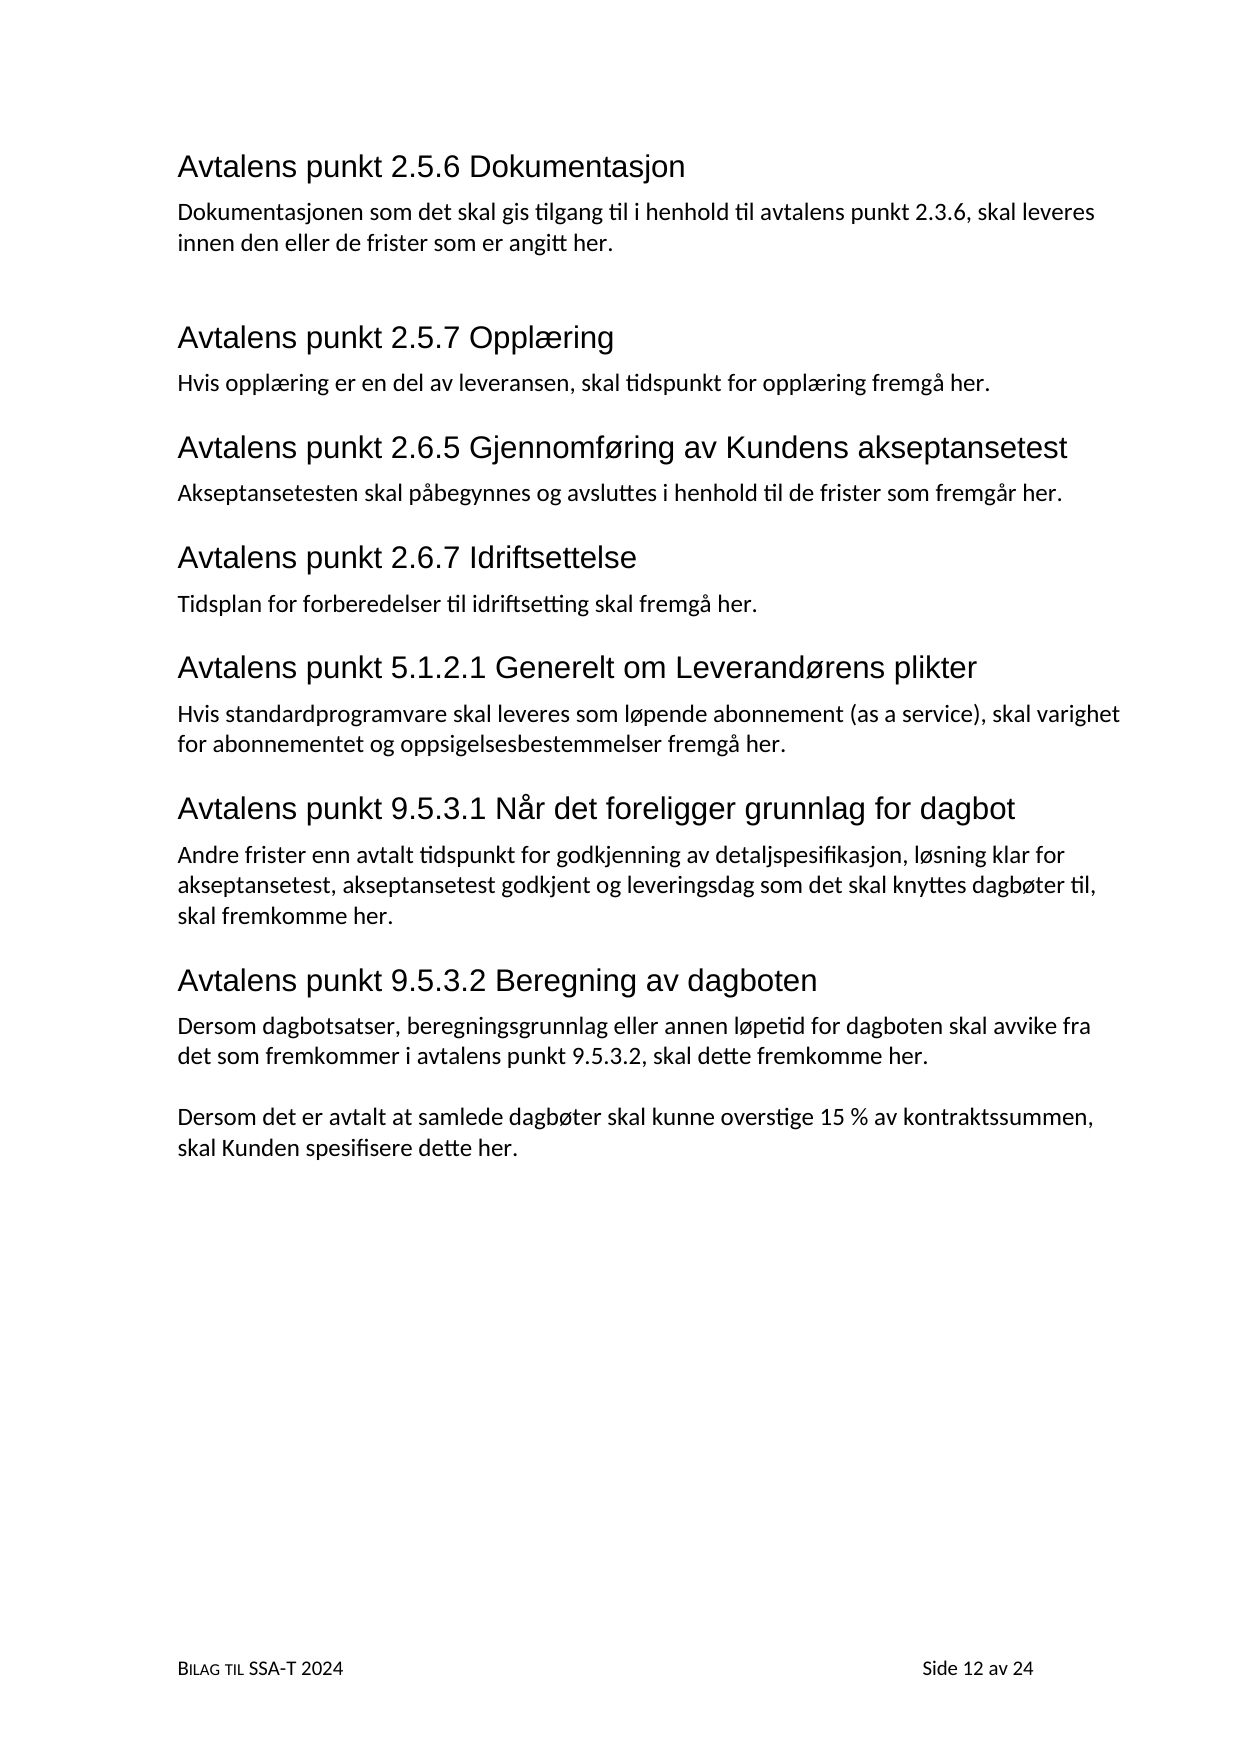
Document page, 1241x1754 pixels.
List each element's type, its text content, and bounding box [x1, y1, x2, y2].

text Hvis opplæring er en del av leveransen, skal tidspunkt for opplæring fremgå her. [177, 367, 1122, 398]
text Hvis standardprogramvare skal leveres som løpende abonnement (as a service), skal varighet for abonnementet og oppsigelsesbestemmelser fremgå her. [177, 698, 1122, 759]
subtitle Avtalens punkt 9.5.3.2 Beregning av dagboten [177, 962, 1122, 997]
text Dokumentasjonen som det skal gis tilgang til i henhold til avtalens punkt 2.3.6, skal leveres innen den eller de frister som er angitt her. [177, 196, 1122, 257]
subtitle Avtalens punkt 2.6.7 Idriftsettelse [177, 539, 1122, 575]
text Andre frister enn avtalt tidspunkt for godkjenning av detaljspesifikasjon, løsning klar for akseptansetest, akseptansetest godkjent og leveringsdag som det skal knyttes dagbøter til, skal fremkomme her. [177, 839, 1122, 930]
text Tidsplan for forberedelser til idriftsetting skal fremgå her. [177, 588, 1122, 618]
subtitle Avtalens punkt 9.5.3.1 Når det foreligger grunnlag for dagbot [177, 790, 1122, 826]
subtitle Avtalens punkt 5.1.2.1 Generelt om Leverandørens plikter [177, 649, 1122, 686]
subtitle Avtalens punkt 2.5.6 Dokumentasjon [177, 148, 1122, 184]
subtitle Avtalens punkt 2.5.7 Opplæring [177, 319, 1122, 355]
text Dersom dagbotsatser, beregningsgrunnlag eller annen løpetid for dagboten skal avvike fra det som fremkommer i avtalens punkt 9.5.3.2, skal dette fremkomme her. [177, 1010, 1122, 1071]
text Akseptansetesten skal påbegynnes og avsluttes i henhold til de frister som fremgår her. [177, 478, 1122, 508]
subtitle Avtalens punkt 2.6.5 Gjennomføring av Kundens akseptansetest [177, 429, 1122, 465]
text Dersom det er avtalt at samlede dagbøter skal kunne overstige 15 % av kontraktssummen, skal Kunden spesifisere dette her. [177, 1102, 1122, 1163]
